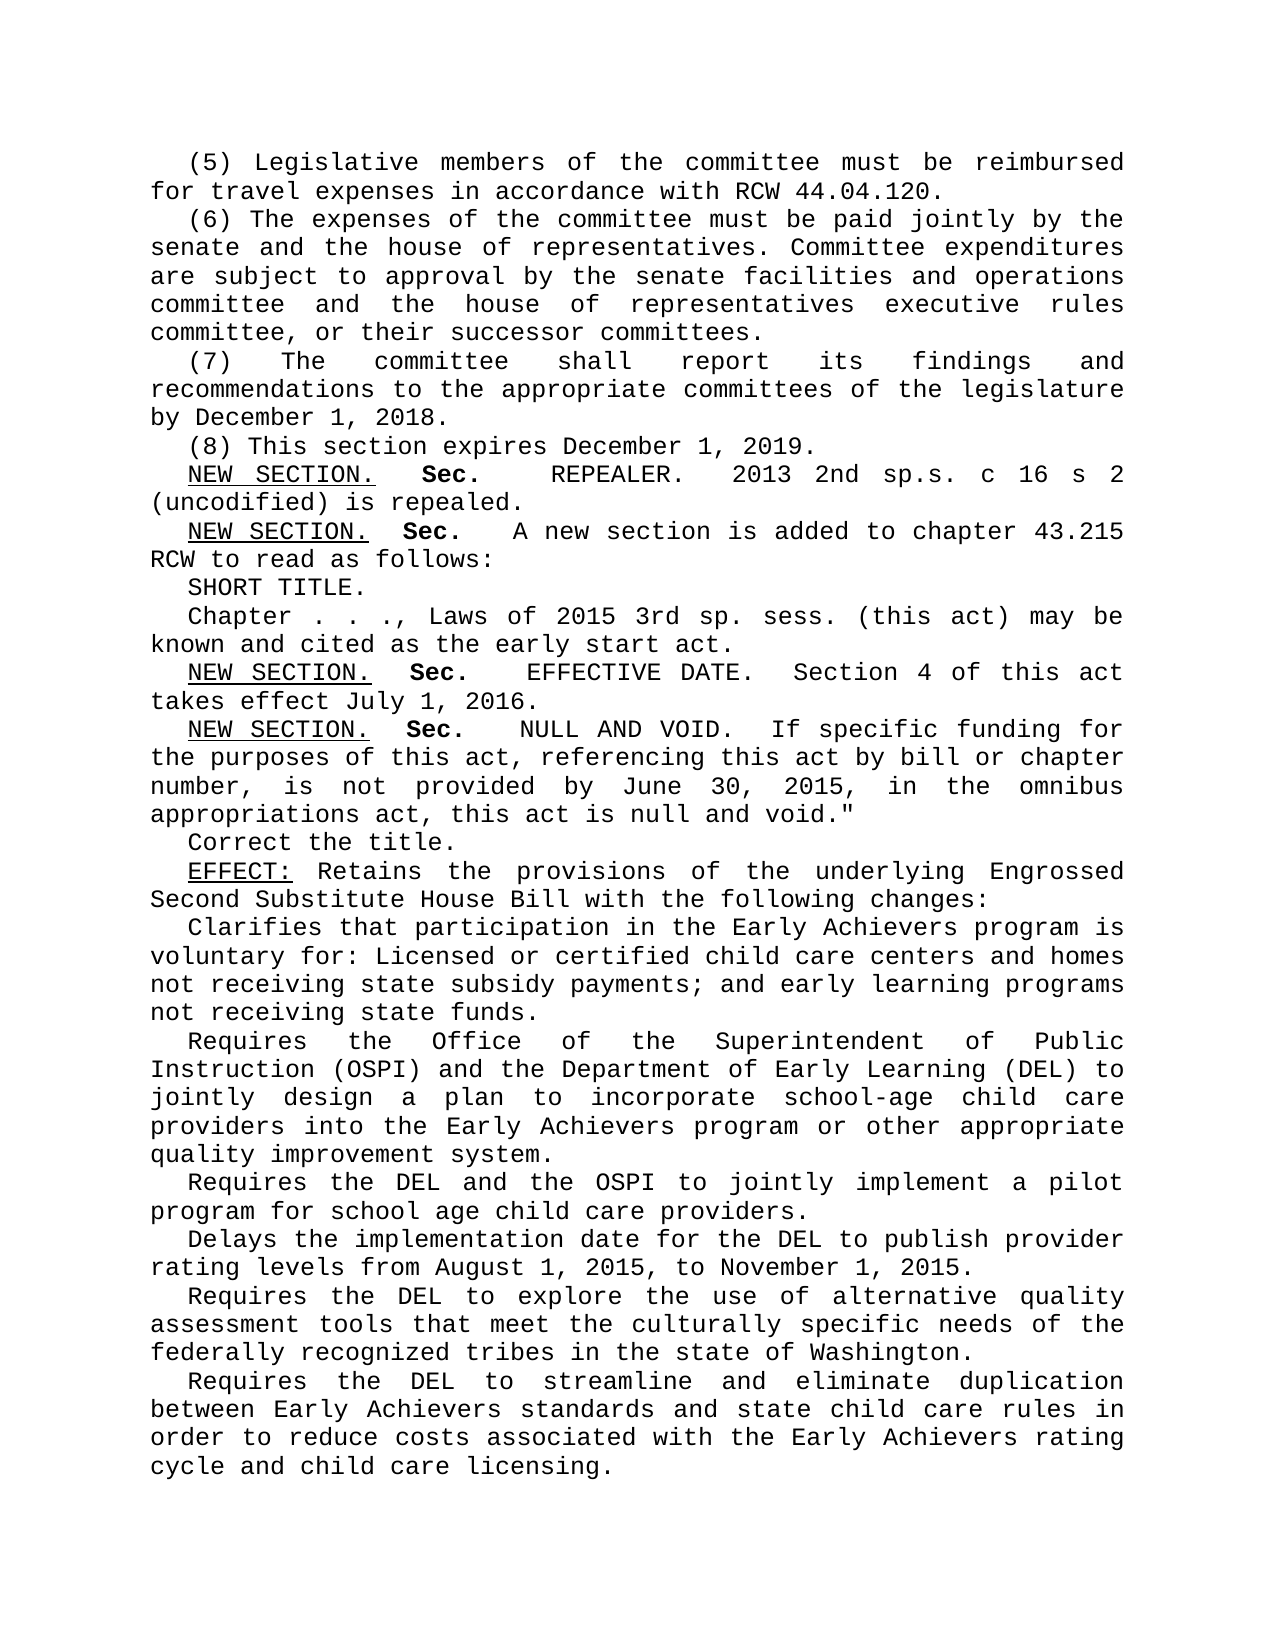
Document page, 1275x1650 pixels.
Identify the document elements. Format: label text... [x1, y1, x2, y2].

text (6) The expenses of the committee must be paid jointly by the senate and the house of representatives. Committee expenditures are subject to approval by the senate facilities and operations committee and the house of representatives executive rules committee, or their successor committees. [150, 207, 1125, 348]
text Requires the Office of the Superintendent of Public Instruction (OSPI) and the Department of Early Learning (DEL) to jointly design a plan to incorporate school-age child care providers into the Early Achievers program or other appropriate quality improvement system. [150, 1028, 1125, 1170]
text NEW SECTION. Sec. A new section is added to chapter 43.215 RCW to read as follows: [150, 518, 1125, 575]
text NEW SECTION. Sec. EFFECTIVE DATE. Section 4 of this act takes effect July 1, 2016. [150, 660, 1125, 717]
text (8) This section expires December 1, 2019. [150, 433, 1125, 462]
text Requires the DEL to explore the use of alternative quality assessment tools that meet the culturally specific needs of the federally recognized tribes in the state of Washington. [150, 1283, 1125, 1368]
text NEW SECTION. Sec. REPEALER. 2013 2nd sp.s. c 16 s 2 (uncodified) is repealed. [150, 462, 1125, 518]
text Chapter . . ., Laws of 2015 3rd sp. sess. (this act) may be known and cited as the early start act. [150, 603, 1125, 660]
text EFFECT: Retains the provisions of the underlying Engrossed Second Substitute House Bill with the following changes: [150, 858, 1125, 915]
text (7) The committee shall report its findings and recommendations to the appropriate committees of the legislature by December 1, 2018. [150, 348, 1125, 433]
text Correct the title. [150, 830, 1125, 858]
text Clarifies that participation in the Early Achievers program is voluntary for: Licensed or certified child care centers and homes not receiving state subsidy payments; and early learning programs not receiving state funds. [150, 915, 1125, 1028]
text Requires the DEL and the OSPI to jointly implement a pilot program for school age child care providers. [150, 1170, 1125, 1227]
text Requires the DEL to streamline and eliminate duplication between Early Achievers standards and state child care rules in order to reduce costs associated with the Early Achievers rating cycle and child care licensing. [150, 1368, 1125, 1482]
text NEW SECTION. Sec. NULL AND VOID. If specific funding for the purposes of this act, referencing this act by bill or chapter number, is not provided by June 30, 2015, in the omnibus appropriations act, this act is null and void." [150, 717, 1125, 830]
text SHORT TITLE. [150, 575, 1125, 603]
text Delays the implementation date for the DEL to publish provider rating levels from August 1, 2015, to November 1, 2015. [150, 1227, 1125, 1283]
text (5) Legislative members of the committee must be reimbursed for travel expenses in accordance with RCW 44.04.120. [150, 150, 1125, 207]
